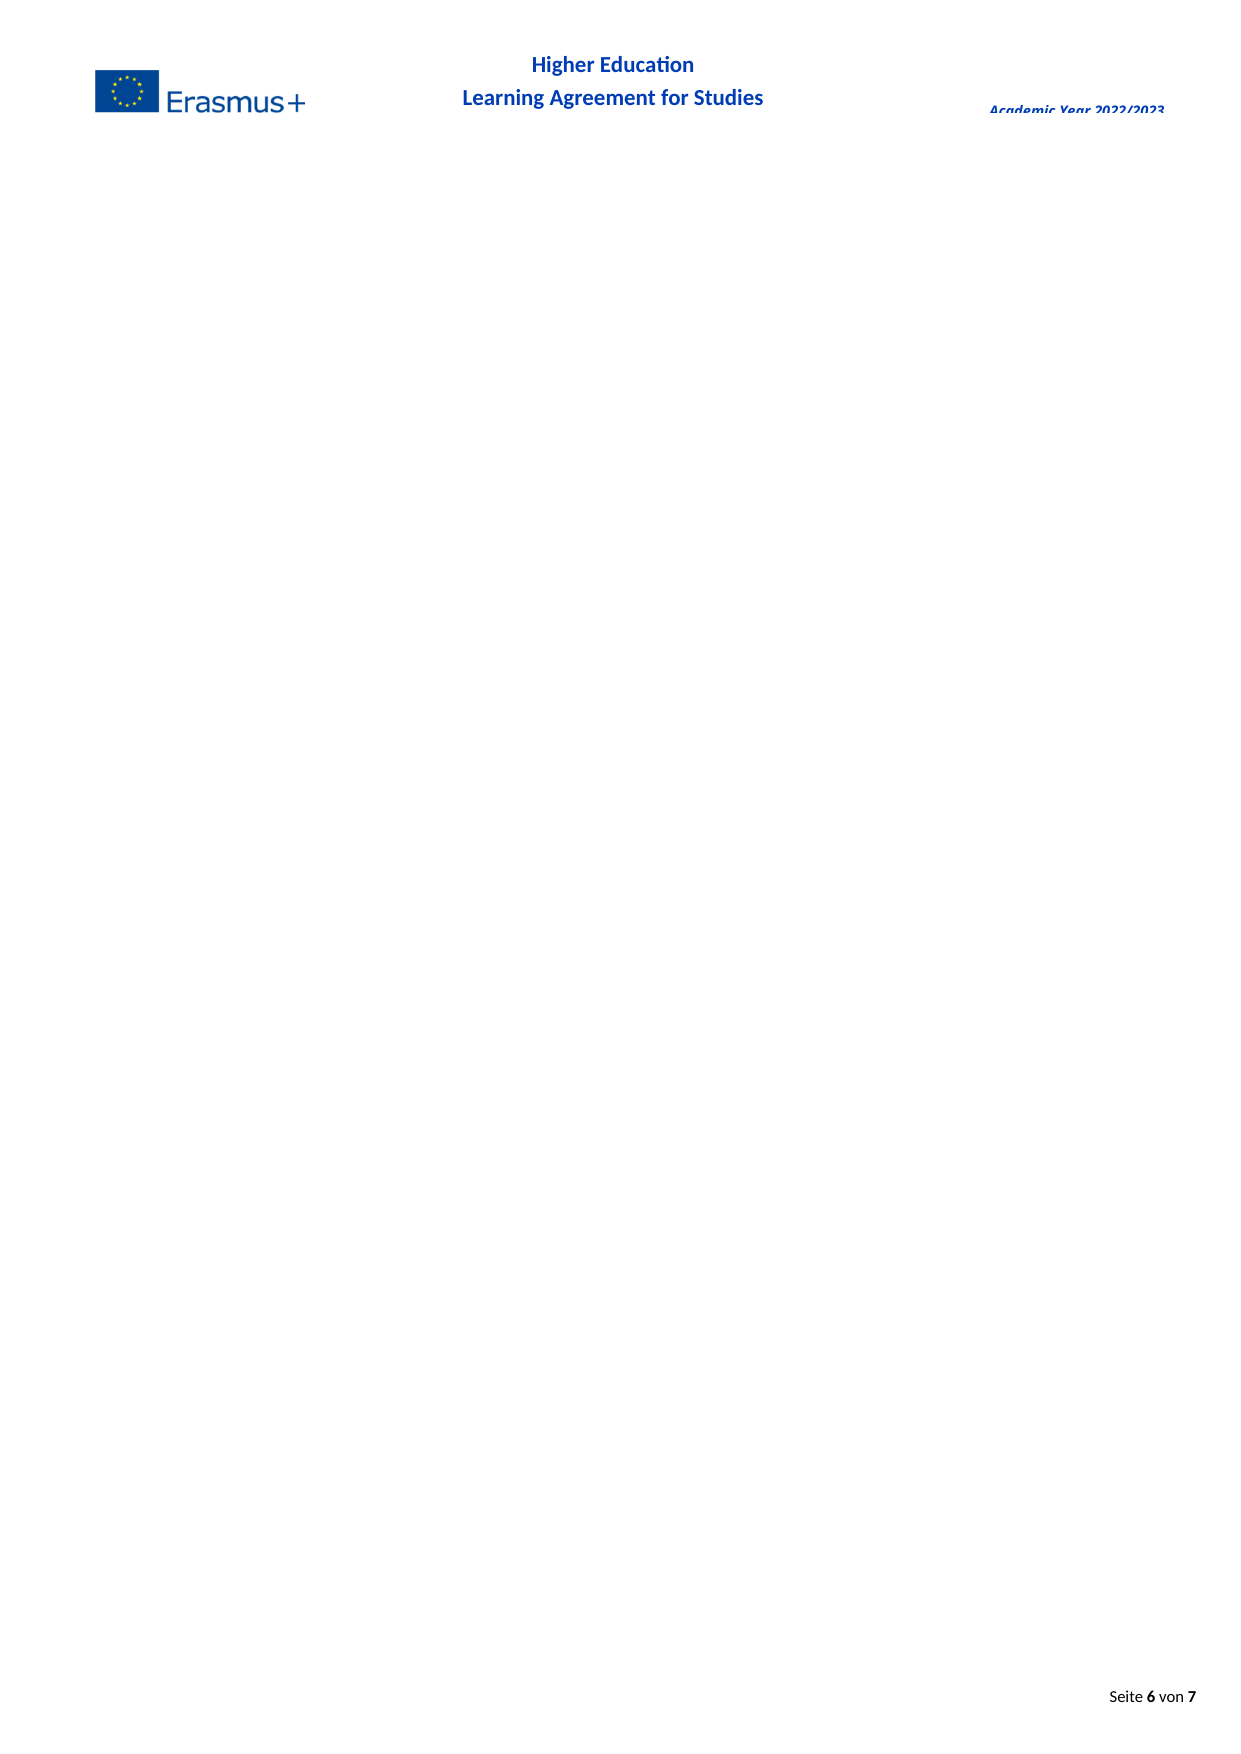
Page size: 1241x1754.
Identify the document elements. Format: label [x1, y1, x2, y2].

picture [95, 70, 306, 113]
